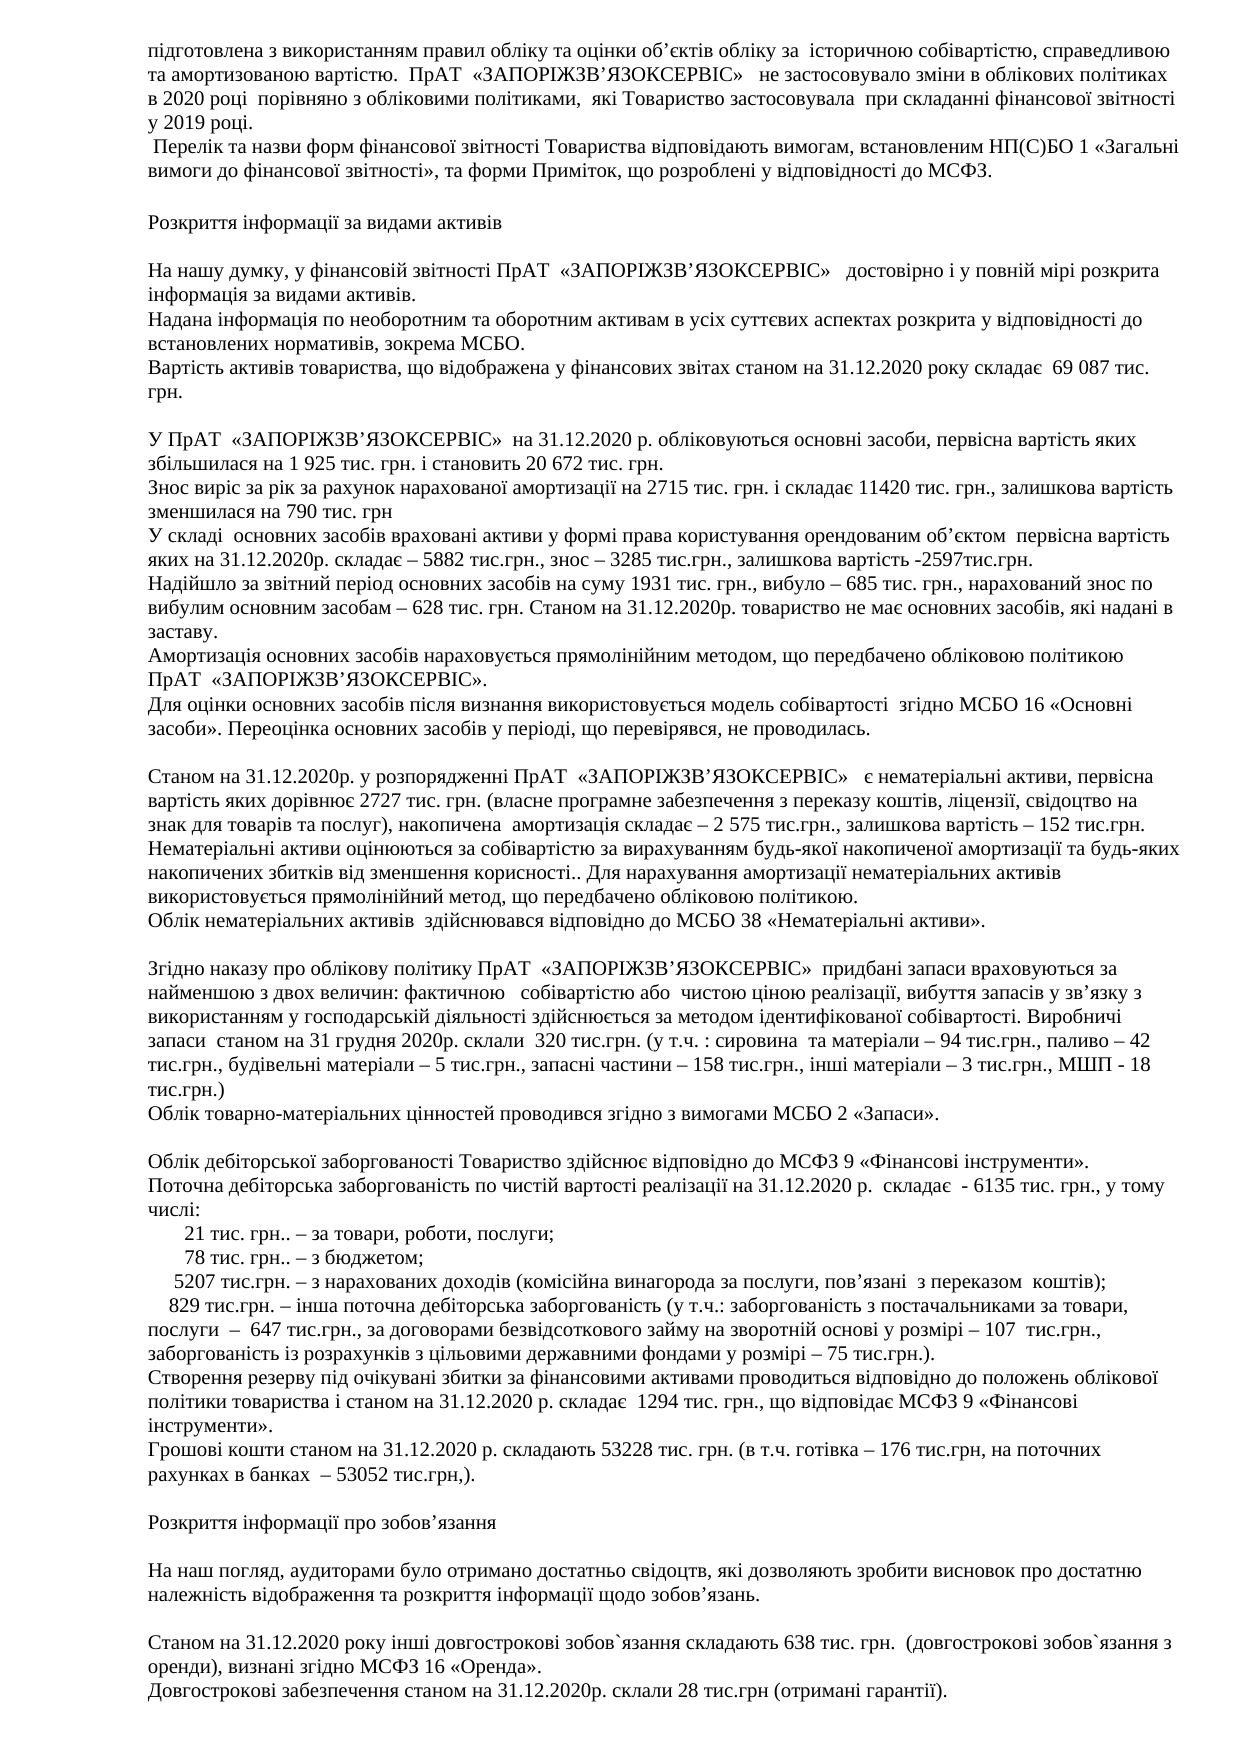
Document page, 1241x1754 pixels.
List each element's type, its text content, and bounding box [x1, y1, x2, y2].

text У ПрАТ «ЗАПОРІЖЗВ’ЯЗОКСЕРВІС» на 31.12.2020 р. обліковуються основні засоби, первісна вартість яких збільшилася на 1 925 тис. грн. і становить 20 672 тис. грн. [148, 427, 1181, 475]
text Розкриття інформації за видами активів [148, 210, 1181, 234]
text Для оцінки основних засобів після визнання використовується модель собівартості згідно МСБО 16 «Основні засоби». Переоцінка основних засобів у періоді, що перевірявся, не проводилась. [148, 691, 1181, 739]
text Амортизація основних засобів нараховується прямолінійним методом, що передбачено обліковою політикою ПрАТ «ЗАПОРІЖЗВ’ЯЗОКСЕРВІС». [148, 643, 1181, 691]
text Надана інформація по необоротним та оборотним активам в усіх суттєвих аспектах розкрита у відповідності до встановлених нормативів, зокрема МСБО. [148, 306, 1181, 354]
text Поточна дебіторська заборгованість по чистій вартості реалізації на 31.12.2020 р. складає - 6135 тис. грн., у тому числі: [148, 1173, 1181, 1221]
text Довгострокові забезпечення станом на 31.12.2020р. склали 28 тис.грн (отримані гарантії). [148, 1678, 1181, 1702]
text Грошові кошти станом на 31.12.2020 р. складають 53228 тис. грн. (в т.ч. готівка – 176 тис.грн, на поточних рахунках в банках – 53052 тис.грн,). [148, 1437, 1181, 1486]
text На наш погляд, аудиторами було отримано достатньо свідоцтв, які дозволяють зробити висновок про достатню належність відображення та розкриття інформації щодо зобов’язань. [148, 1558, 1181, 1606]
text 5207 тис.грн. – з нарахованих доходів (комісійна винагорода за послуги, пов’язані з переказом коштів); [148, 1269, 1181, 1293]
text Розкриття інформації про зобов’язання [148, 1509, 1181, 1534]
text Вартість активів товариства, що відображена у фінансових звітах станом на 31.12.2020 року складає 69 087 тис. грн. [148, 354, 1181, 403]
text Знос виріс за рік за рахунок нарахованої амортизації на 2715 тис. грн. і складає 11420 тис. грн., залишкова вартість зменшилася на 790 тис. грн [148, 475, 1181, 523]
text 21 тис. грн.. – за товари, роботи, послуги; [148, 1221, 1181, 1245]
text Станом на 31.12.2020 року інші довгострокові зобов`язання складають 638 тис. грн. (довгострокові зобов`язання з оренди), визнані згідно МСФЗ 16 «Оренда». [148, 1630, 1181, 1678]
text Надійшло за звітний період основних засобів на суму 1931 тис. грн., вибуло – 685 тис. грн., нарахований знос по вибулим основним засобам – 628 тис. грн. Станом на 31.12.2020р. товариство не має основних засобів, які надані в заставу. [148, 571, 1181, 643]
text Перелік та назви форм фінансової звітності Товариства відповідають вимогам, встановленим НП(С)БО 1 «Загальні вимоги до фінансової звітності», та форми Приміток, що розроблені у відповідності до МСФЗ. [148, 134, 1181, 182]
text Облік товарно-матеріальних цінностей проводився згідно з вимогами МСБО 2 «Запаси». [148, 1101, 1181, 1124]
text На нашу думку, у фінансовій звітності ПрАТ «ЗАПОРІЖЗВ’ЯЗОКСЕРВІС» достовірно і у повній мірі розкрита інформація за видами активів. [148, 258, 1181, 306]
text У складі основних засобів враховані активи у формі права користування орендованим об’єктом первісна вартість яких на 31.12.2020р. складає – 5882 тис.грн., знос – 3285 тис.грн., залишкова вартість -2597тис.грн. [148, 523, 1181, 571]
text 78 тис. грн.. – з бюджетом; [148, 1245, 1181, 1269]
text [148, 38, 1181, 134]
text 829 тис.грн. – інша поточна дебіторська заборгованість (у т.ч.: заборгованість з постачальниками за товари, послуги – 647 тис.грн., за договорами безвідсоткового займу на зворотній основі у розмірі – 107 тис.грн., заборгованість із розрахунків з цільовими державними фондами у розмірі – 75 тис.грн.). [148, 1293, 1181, 1365]
text Згідно наказу про облікову політику ПрАТ «ЗАПОРІЖЗВ’ЯЗОКСЕРВІС» придбані запаси враховуються за найменшою з двох величин: фактичною собівартістю або чистою ціною реалізації, вибуття запасів у зв’язку з використанням у господарській діяльності здійснюється за методом ідентифікованої собівартості. Виробничі запаси станом на 31 грудня 2020р. склали 320 тис.грн. (у т.ч. : сировина та матеріали – 94 тис.грн., паливо – 42 тис.грн., будівельні матеріали – 5 тис.грн., запасні частини – 158 тис.грн., інші матеріали – 3 тис.грн., МШП - 18 тис.грн.) [148, 956, 1181, 1101]
text Облік дебіторської заборгованості Товариство здійснює відповідно до МСФЗ 9 «Фінансові інструменти». [148, 1149, 1181, 1173]
text Створення резерву під очікувані збитки за фінансовими активами проводиться відповідно до положень облікової політики товариства і станом на 31.12.2020 р. складає 1294 тис. грн., що відповідає МСФЗ 9 «Фінансові інструменти». [148, 1365, 1181, 1437]
text Облік нематеріальних активів здійснювався відповідно до МСБО 38 «Нематеріальні активи». [148, 908, 1181, 932]
text Станом на 31.12.2020р. у розпорядженні ПрАТ «ЗАПОРІЖЗВ’ЯЗОКСЕРВІС» є нематеріальні активи, первісна вартість яких дорівнює 2727 тис. грн. (власне програмне забезпечення з переказу коштів, ліцензії, свідоцтво на знак для товарів та послуг), накопичена амортизація складає – 2 575 тис.грн., залишкова вартість – 152 тис.грн. Нематеріальні активи оцінюються за собівартістю за вирахуванням будь-якої накопиченої амортизації та будь-яких накопичених збитків від зменшення корисності.. Для нарахування амортизації нематеріальних активів використовується прямолінійний метод, що передбачено обліковою політикою. [148, 764, 1181, 908]
